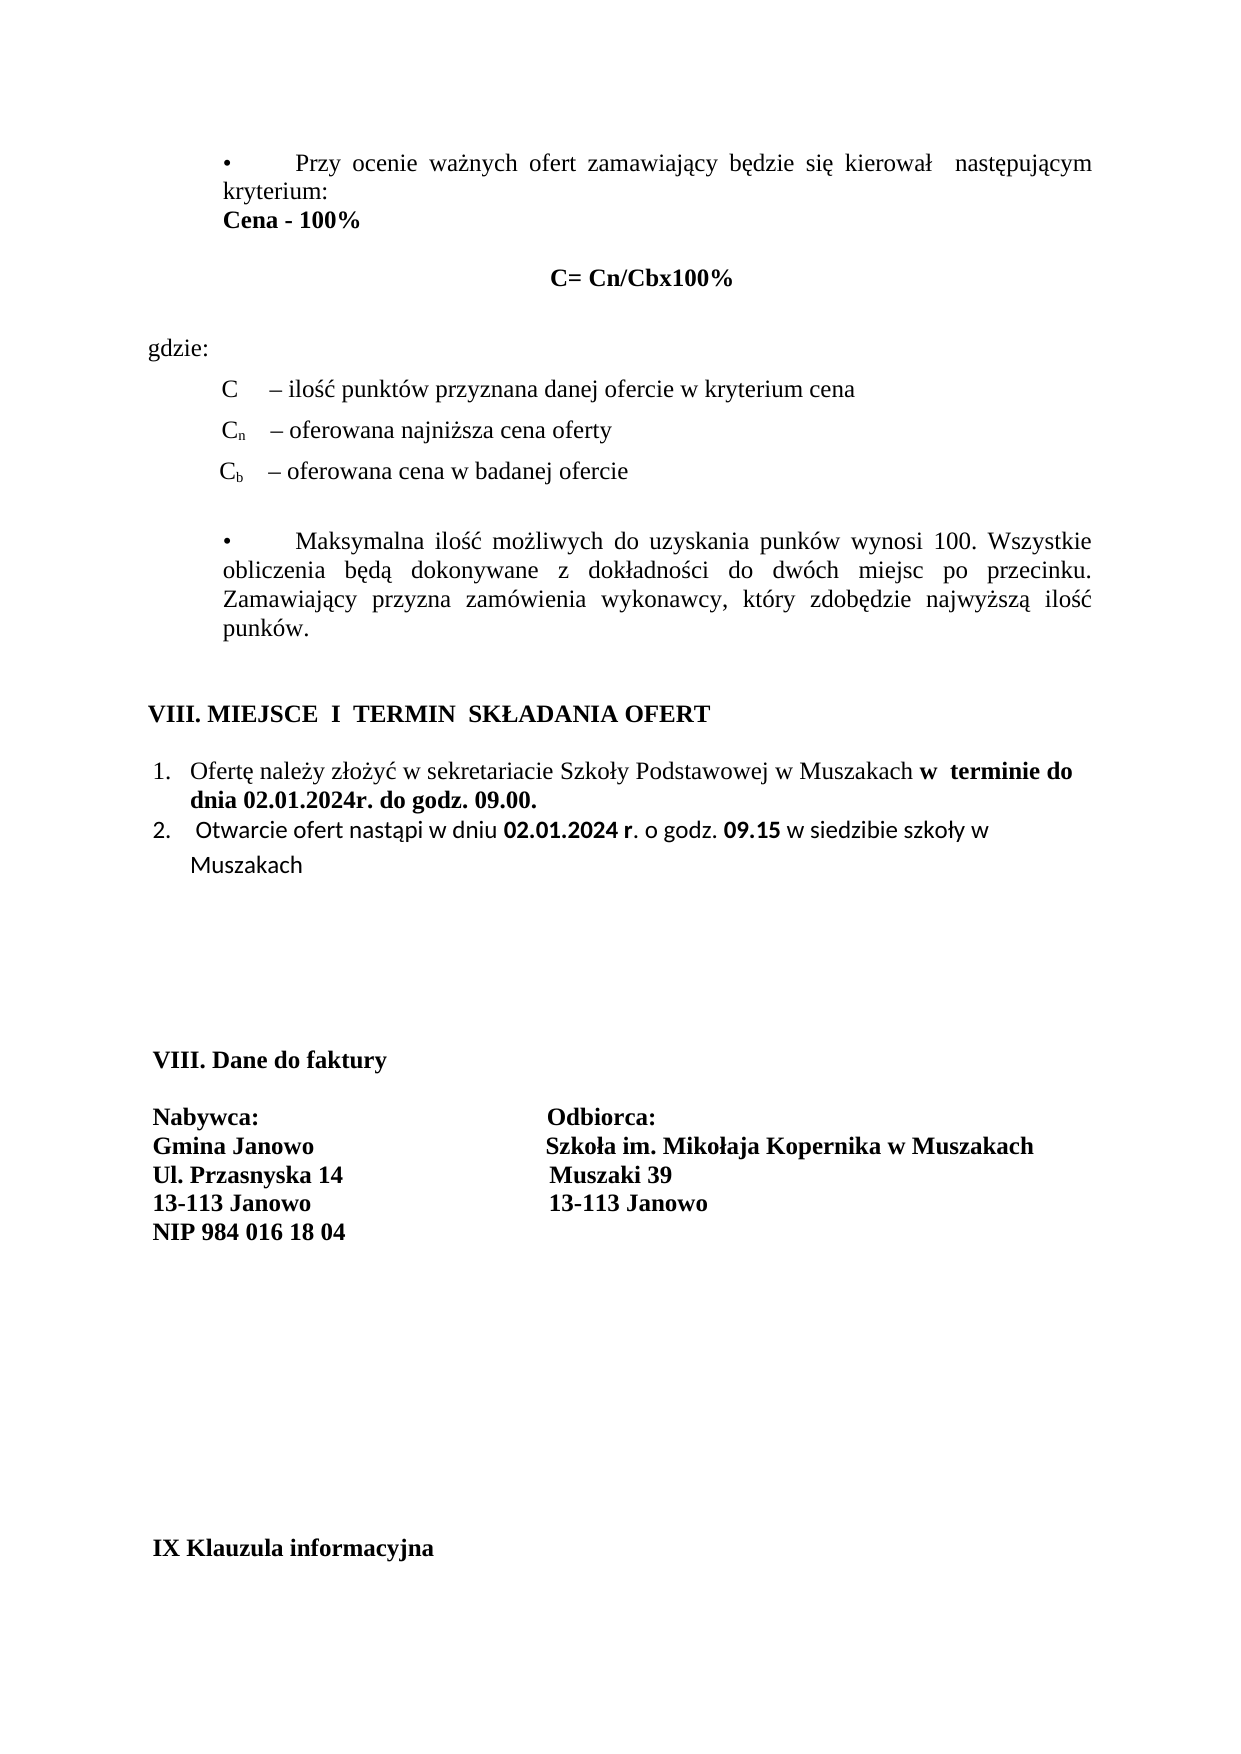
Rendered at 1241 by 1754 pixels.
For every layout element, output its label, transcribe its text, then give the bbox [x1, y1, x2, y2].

list Przy ocenie ważnych ofert zamawiający będzie się kierował następującym kryterium: [223, 148, 1093, 205]
text Ul. Przasnyska 14 Muszaki 39 [152, 1160, 1093, 1188]
subtitle VIII. MIEJSCE I TERMIN SKŁADANIA OFERT [148, 699, 1093, 728]
text Cb – oferowana cena w badanej ofercie [148, 456, 1093, 485]
list Otwarcie ofert nastąpi w dniu 02.01.2024 r. o godz. 09.15 w siedzibie szkoły w Muszakach [152, 814, 1093, 879]
text Nabywca: Odbiorca: [152, 1102, 1093, 1131]
text C – ilość punktów przyznana danej ofercie w kryterium cena [148, 374, 1093, 403]
text NIP 984 016 18 04 [152, 1217, 1093, 1246]
text Gmina Janowo Szkoła im. Mikołaja Kopernika w Muszakach [152, 1131, 1093, 1160]
text C= Cn/Cbx100% [191, 263, 1093, 291]
list Maksymalna ilość możliwych do uzyskania punków wynosi 100. Wszystkie obliczenia będą dokonywane z dokładności do dwóch miejsc po przecinku. Zamawiający przyzna zamówienia wykonawcy, który zdobędzie najwyższą ilość punków. [223, 526, 1093, 641]
text Cn – oferowana najniższa cena oferty [148, 415, 1093, 444]
text IX Klauzula informacyjna [152, 1533, 1093, 1562]
text VIII. Dane do faktury [152, 1045, 1093, 1073]
subtitle Ofertę należy złożyć w sekretariacie Szkoły Podstawowej w Muszakach w terminie do dnia 02.01.2024r. do godz. 09.00. [152, 756, 1093, 814]
text gdzie: [148, 333, 1093, 361]
text Cena - 100% [223, 205, 1093, 234]
text 13-113 Janowo 13-113 Janowo [152, 1188, 1093, 1217]
